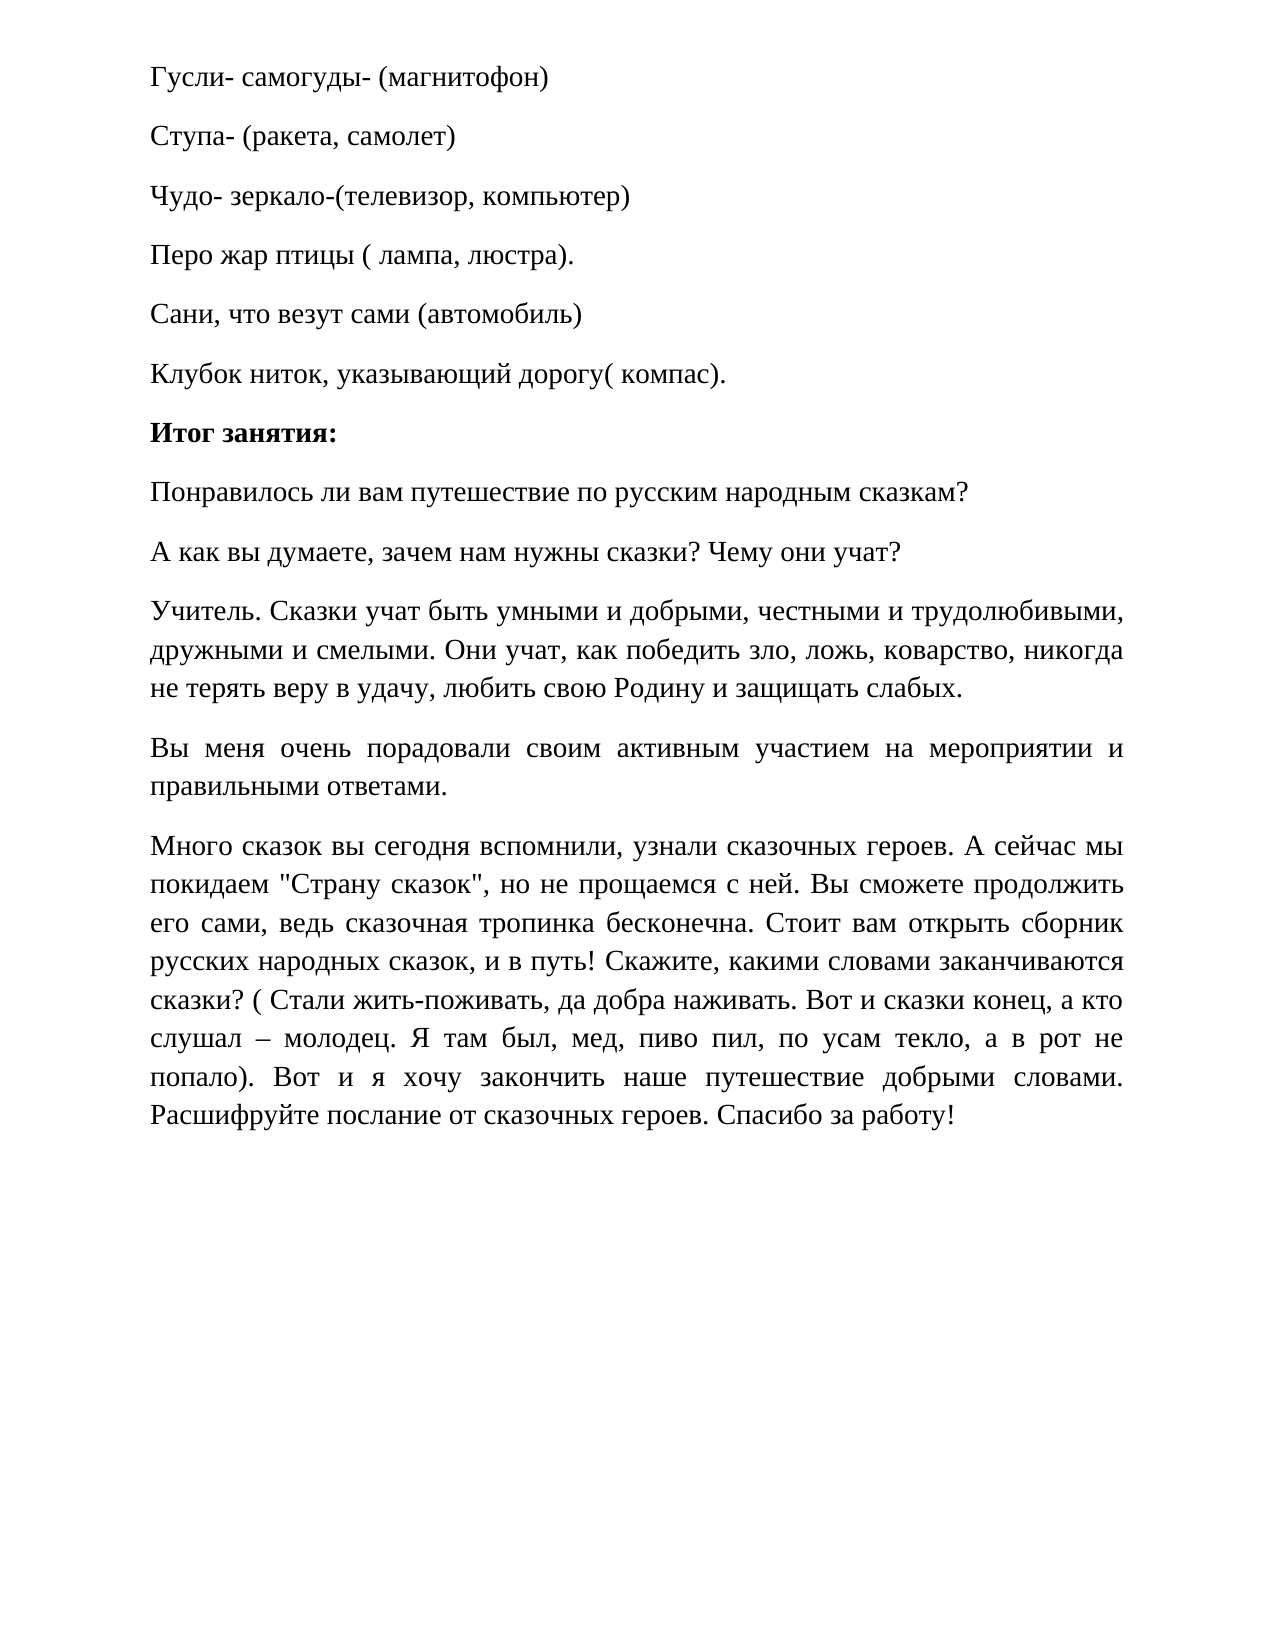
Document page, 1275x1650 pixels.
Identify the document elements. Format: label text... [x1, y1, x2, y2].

text Чудо- зеркало-(телевизор, компьютер) [150, 178, 1125, 211]
text Перо жар птицы ( лампа, люстра). [150, 237, 1125, 271]
text Клубок ниток, указывающий дорогу( компас). [150, 356, 1125, 389]
text Сани, что везут сами (автомобиль) [150, 296, 1125, 330]
text Много сказок вы сегодня вспомнили, узнали сказочных героев. А сейчас мы покидаем "Страну сказок", но не прощаемся с ней. Вы сможете продолжить его сами, ведь сказочная тропинка бесконечна. Стоит вам открыть сборник русских народных сказок, и в путь! Скажите, какими словами заканчиваются сказки? ( Стали жить-поживать, да добра наживать. Вот и сказки конец, а кто слушал – молодец. Я там был, мед, пиво пил, по усам текло, а в рот не попало). Вот и я хочу закончить наше путешествие добрыми словами. Расшифруйте послание от сказочных героев. Спасибо за работу! [150, 828, 1125, 1131]
text А как вы думаете, зачем нам нужны сказки? Чему они учат? [150, 534, 1125, 567]
text Гусли- самогуды- (магнитофон) [150, 59, 1125, 92]
text Вы меня очень порадовали своим активным участием на мероприятии и правильными ответами. [150, 730, 1125, 802]
text Учитель. Сказки учат быть умными и добрыми, честными и трудолюбивыми, дружными и смелыми. Они учат, как победить зло, ложь, коварство, никогда не терять веру в удачу, любить свою Родину и защищать слабых. [150, 593, 1125, 704]
text Итог занятия: [150, 415, 1125, 449]
text Понравилось ли вам путешествие по русским народным сказкам? [150, 474, 1125, 508]
text Ступа- (ракета, самолет) [150, 118, 1125, 152]
